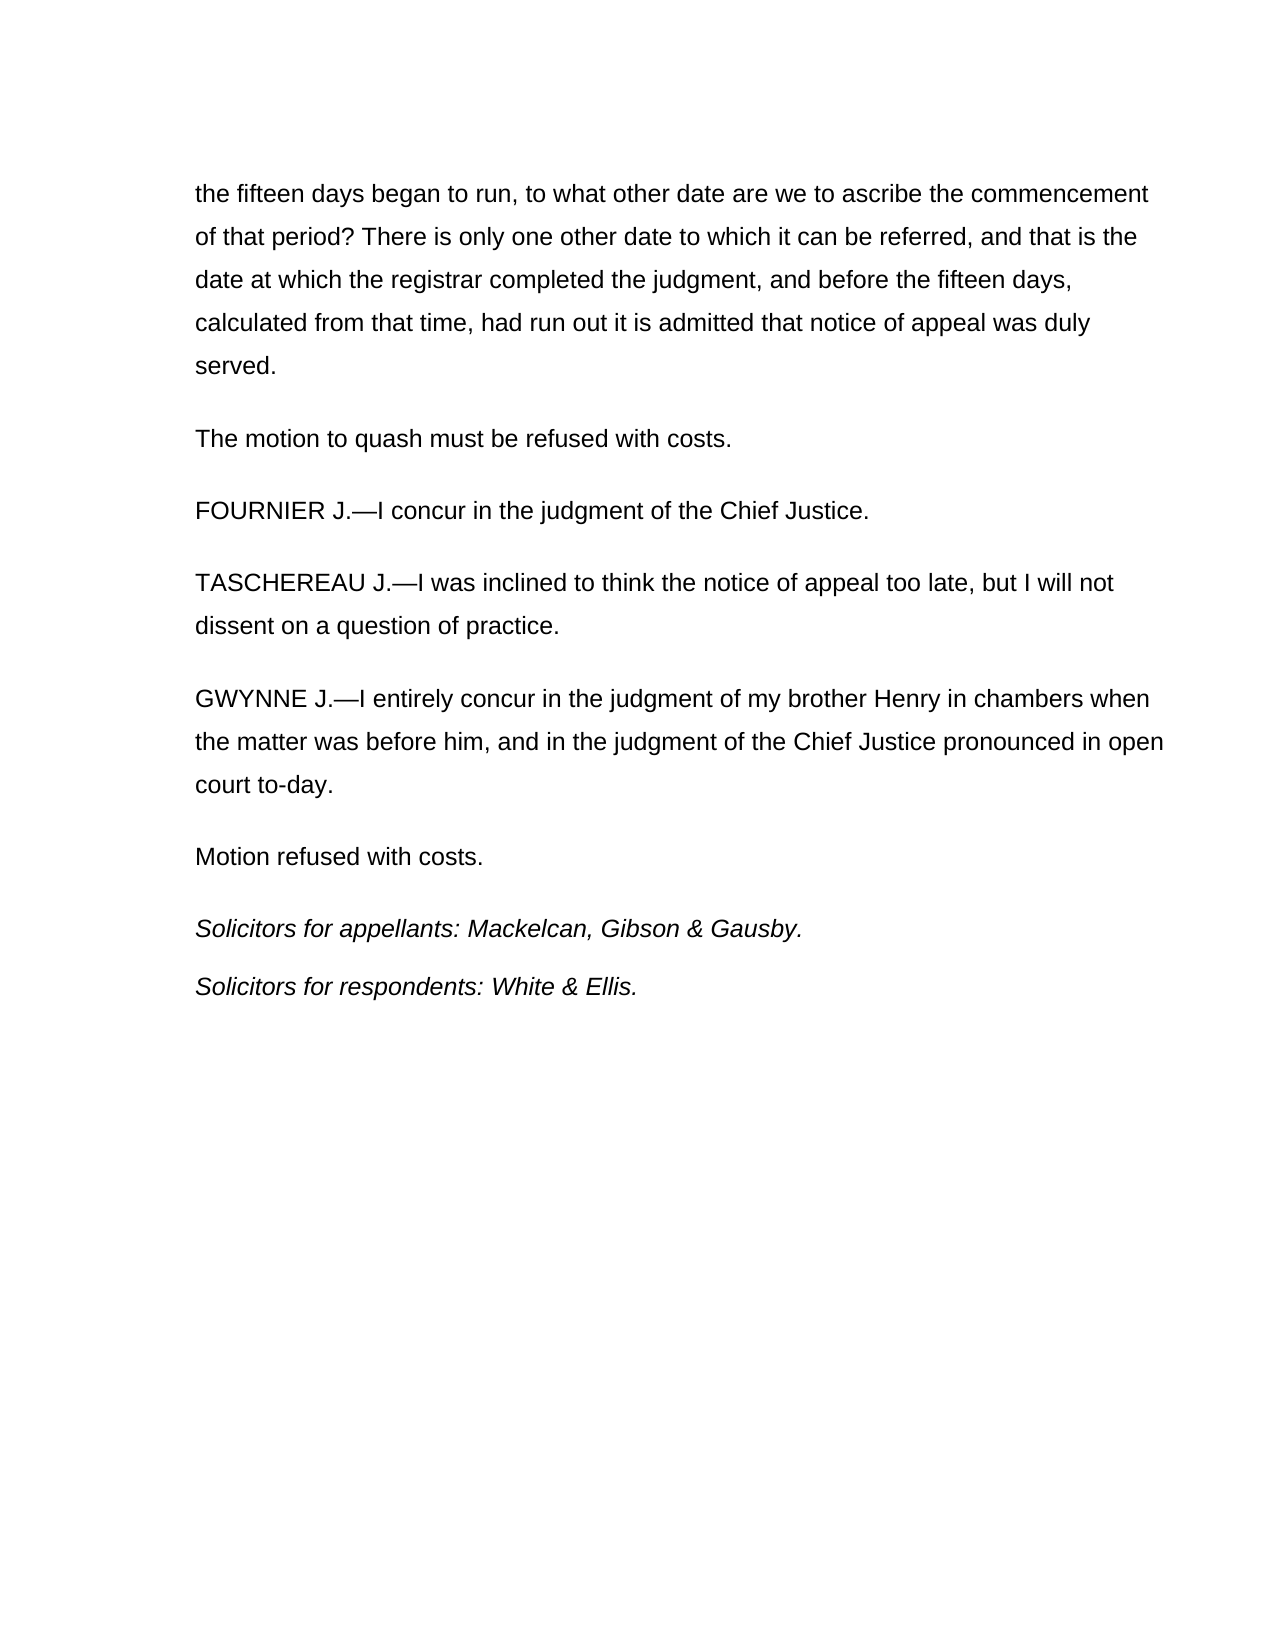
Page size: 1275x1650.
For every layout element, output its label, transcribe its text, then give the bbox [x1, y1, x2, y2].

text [195, 179, 1170, 380]
text GWYNNE J.—I entirely concur in the judgment of my brother Henry in chambers when the matter was before him, and in the judgment of the Chief Justice pronounced in open court to-day. [195, 683, 1170, 798]
text The motion to quash must be refused with costs. [195, 423, 1170, 452]
text Solicitors for respondents: White & Ellis. [195, 972, 1170, 1001]
text Solicitors for appellants: Mackelcan, Gibson & Gausby. [195, 914, 1170, 943]
text Motion refused with costs. [195, 842, 1170, 871]
text TASCHEREAU J.—I was inclined to think the notice of appeal too late, but I will not dissent on a question of practice. [195, 568, 1170, 640]
text FOURNIER J.—I concur in the judgment of the Chief Justice. [195, 496, 1170, 524]
